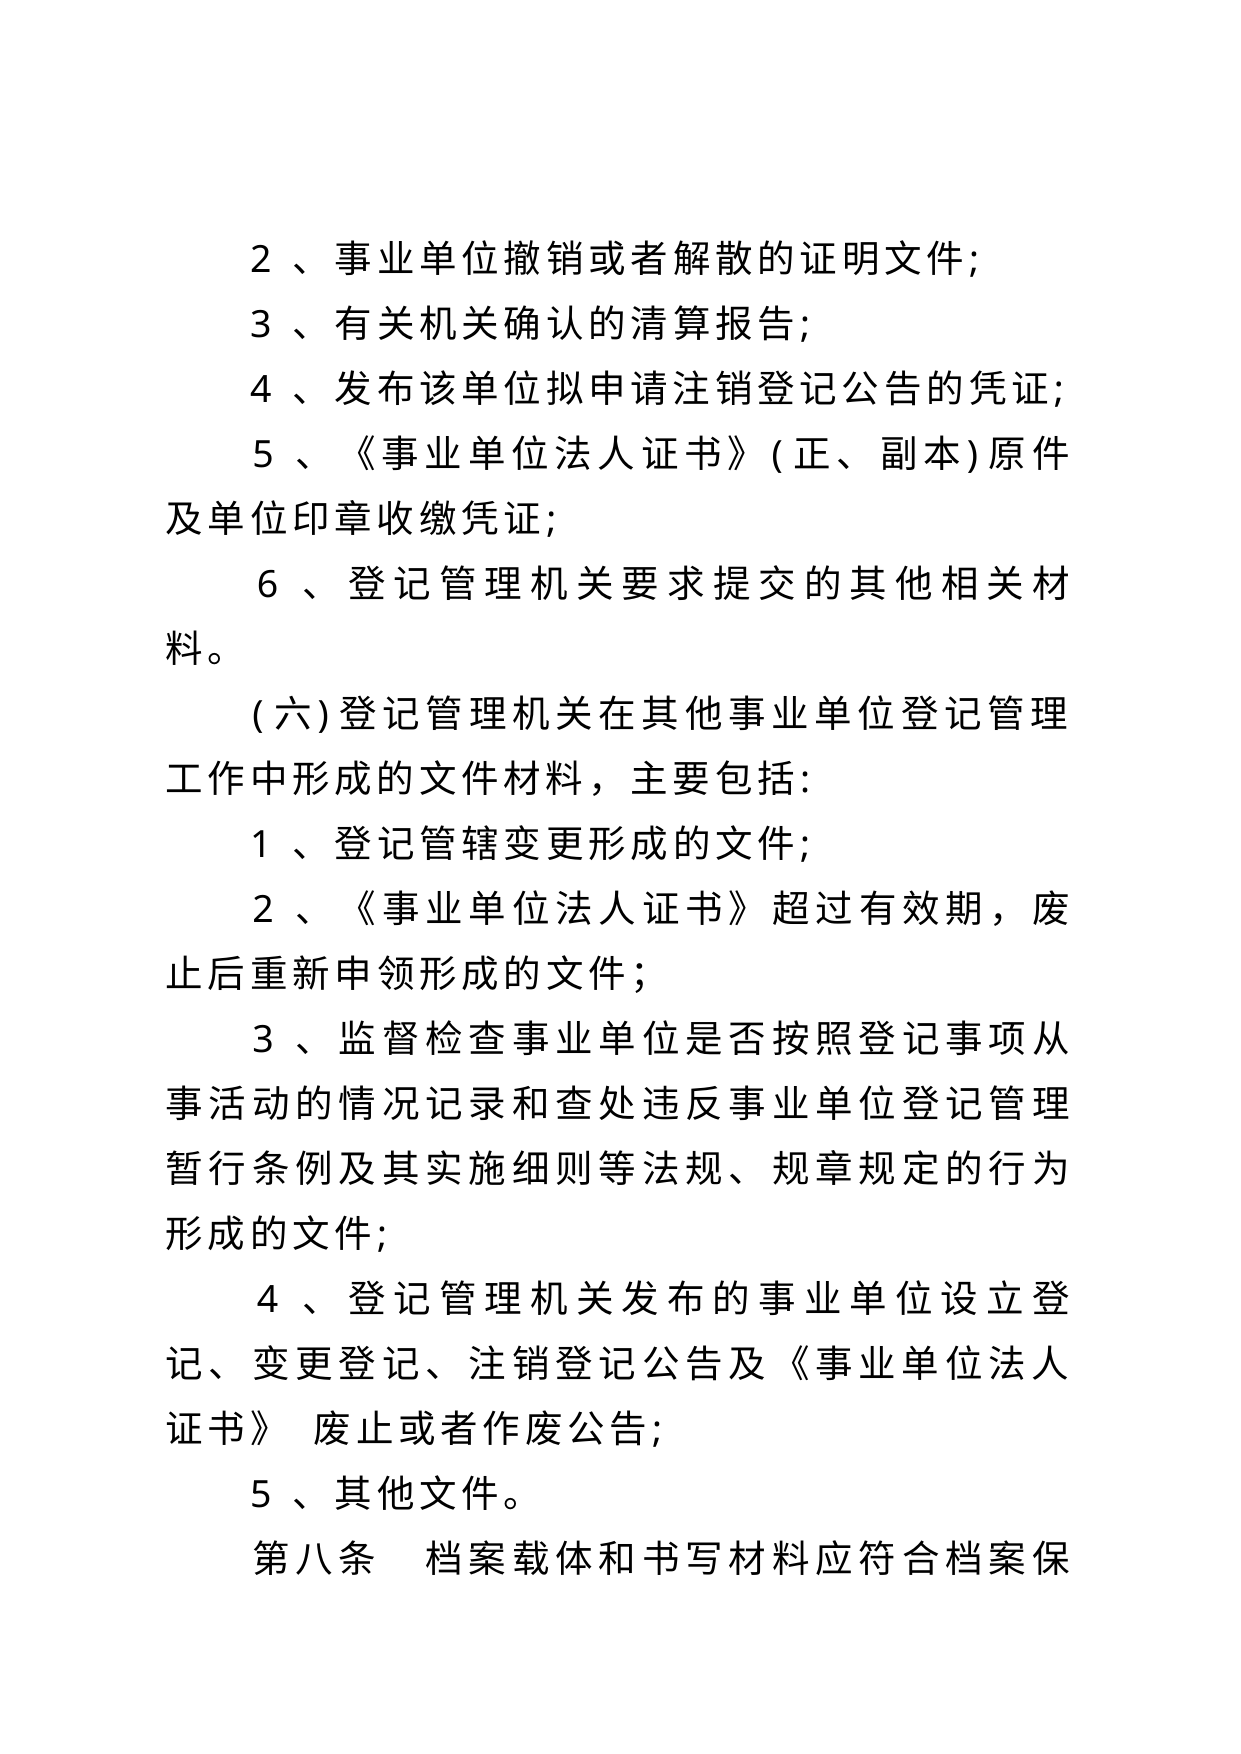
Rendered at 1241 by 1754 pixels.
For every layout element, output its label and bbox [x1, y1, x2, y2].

list [165, 224, 1075, 1459]
list [165, 1459, 1075, 1589]
